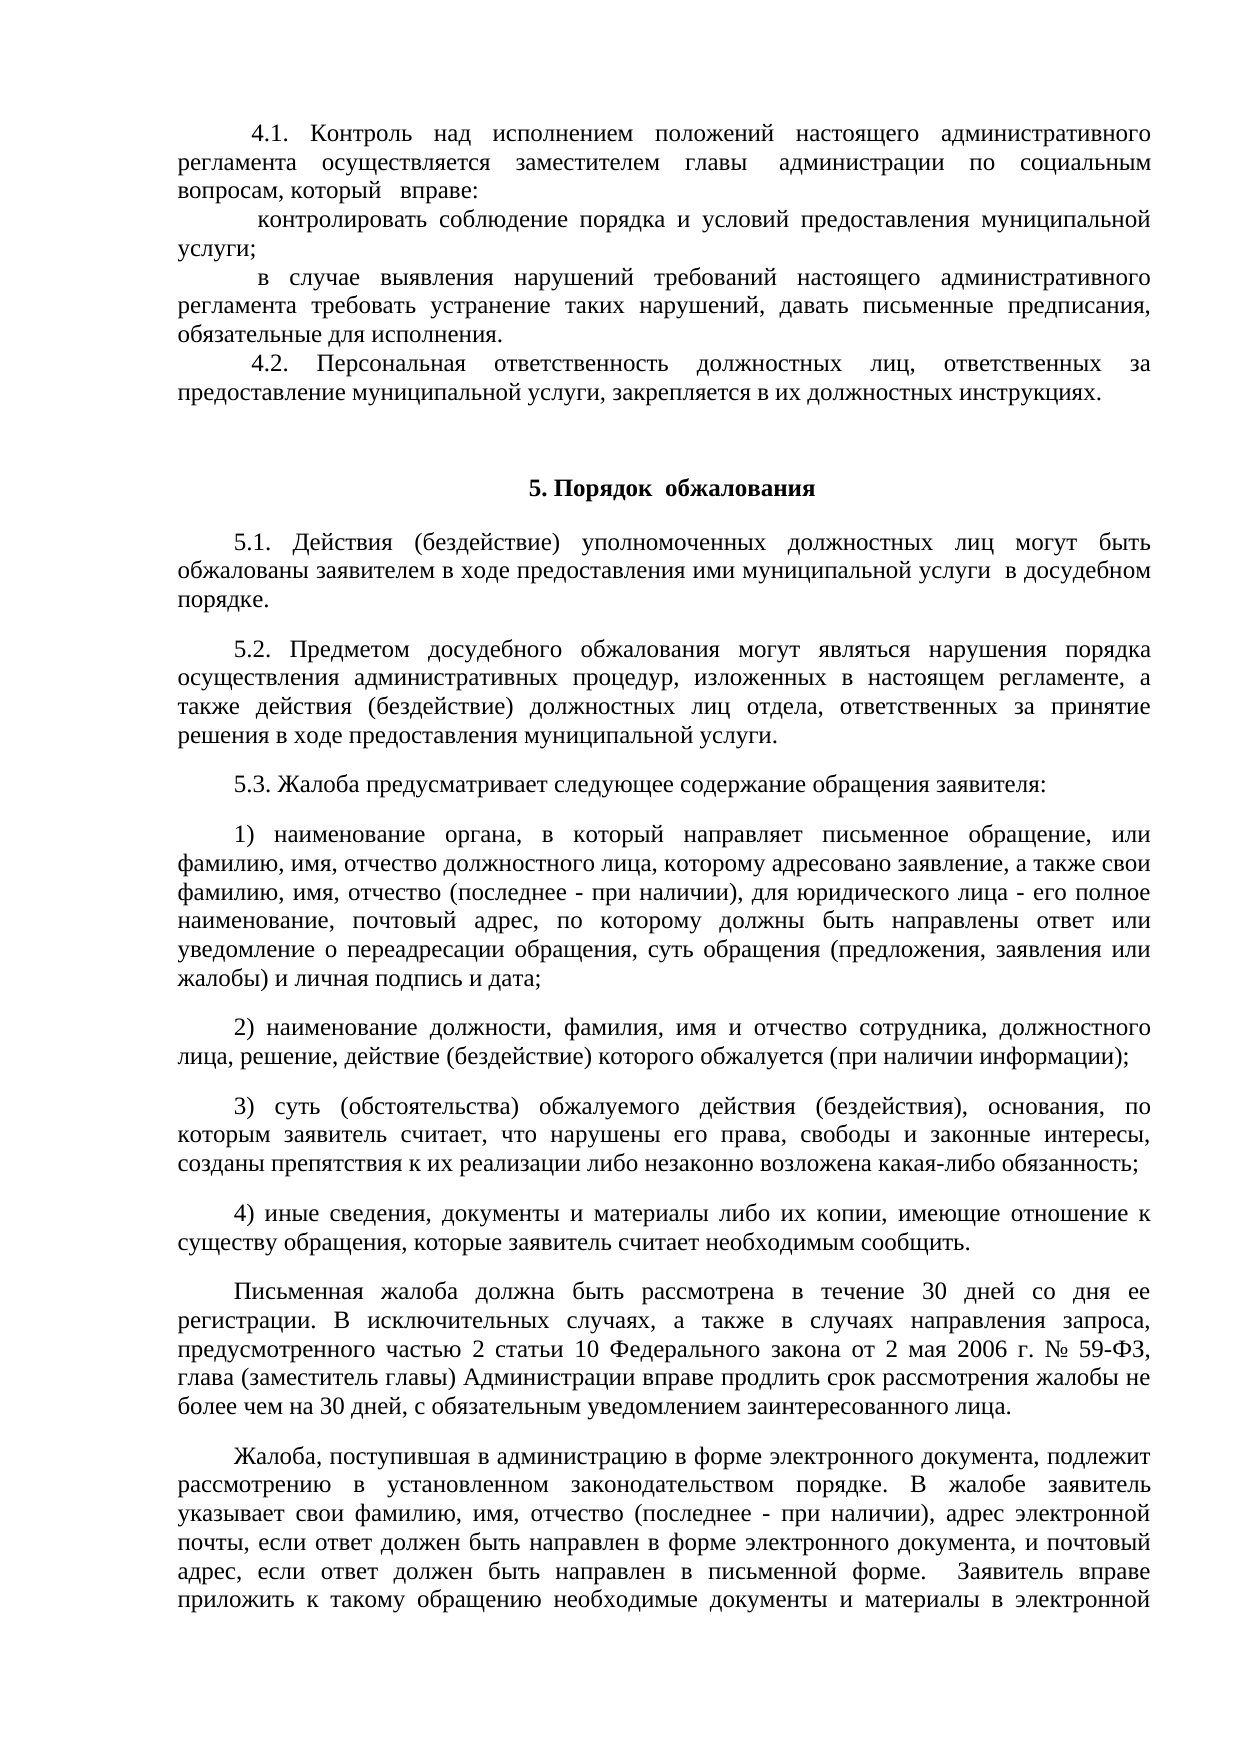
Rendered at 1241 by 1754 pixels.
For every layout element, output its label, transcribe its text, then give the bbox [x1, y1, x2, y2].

text Письменная жалоба должна быть рассмотрена в течение 30 дней со дня ее регистрации. В исключительных случаях, а также в случаях направления запроса, предусмотренного частью 2 статьи 10 Федерального закона от 2 мая 2006 г. № 59-ФЗ, глава (заместитель главы) Администрации вправе продлить срок рассмотрения жалобы не более чем на 30 дней, с обязательным уведомлением заинтересованного лица. [177, 1276, 1152, 1420]
text 5.2. Предметом досудебного обжалования могут являться нарушения порядка осуществления административных процедур, изложенных в настоящем регламенте, а также действия (бездействие) должностных лиц отдела, ответственных за принятие решения в ходе предоставления муниципальной услуги. [177, 634, 1152, 749]
text 5. Порядок обжалования [177, 473, 1108, 501]
text 4.2. Персональная ответственность должностных лиц, ответственных за предоставление муниципальной услуги, закрепляется в их должностных инструкциях. [177, 348, 1152, 406]
text 1) наименование органа, в который направляет письменное обращение, или фамилию, имя, отчество должностного лица, которому адресовано заявление, а также свои фамилию, имя, отчество (последнее - при наличии), для юридического лица - его полное наименование, почтовый адрес, по которому должны быть направлены ответ или уведомление о переадресации обращения, суть обращения (предложения, заявления или жалобы) и личная подпись и дата; [177, 819, 1152, 992]
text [177, 1441, 1152, 1613]
text 4.1. Контроль над исполнением положений настоящего административного регламента осуществляется заместителем главы администрации по социальным вопросам, который вправе: [177, 118, 1152, 204]
text 2) наименование должности, фамилия, имя и отчество сотрудника, должностного лица, решение, действие (бездействие) которого обжалуется (при наличии информации); [177, 1012, 1152, 1070]
text контролировать соблюдение порядка и условий предоставления муниципальной услуги; [177, 204, 1152, 262]
text 4) иные сведения, документы и материалы либо их копии, имеющие отношение к существу обращения, которые заявитель считает необходимым сообщить. [177, 1198, 1152, 1255]
text 3) суть (обстоятельства) обжалуемого действия (бездействия), основания, по которым заявитель считает, что нарушены его права, свободы и законные интересы, созданы препятствия к их реализации либо незаконно возложена какая-либо обязанность; [177, 1091, 1152, 1177]
text 5.3. Жалоба предусматривает следующее содержание обращения заявителя: [177, 769, 1152, 798]
text в случае выявления нарушений требований настоящего административного регламента требовать устранение таких нарушений, давать письменные предписания, обязательные для исполнения. [177, 262, 1152, 348]
text 5.1. Действия (бездействие) уполномоченных должностных лиц могут быть обжалованы заявителем в ходе предоставления ими муниципальной услуги в досудебном порядке. [177, 527, 1152, 613]
